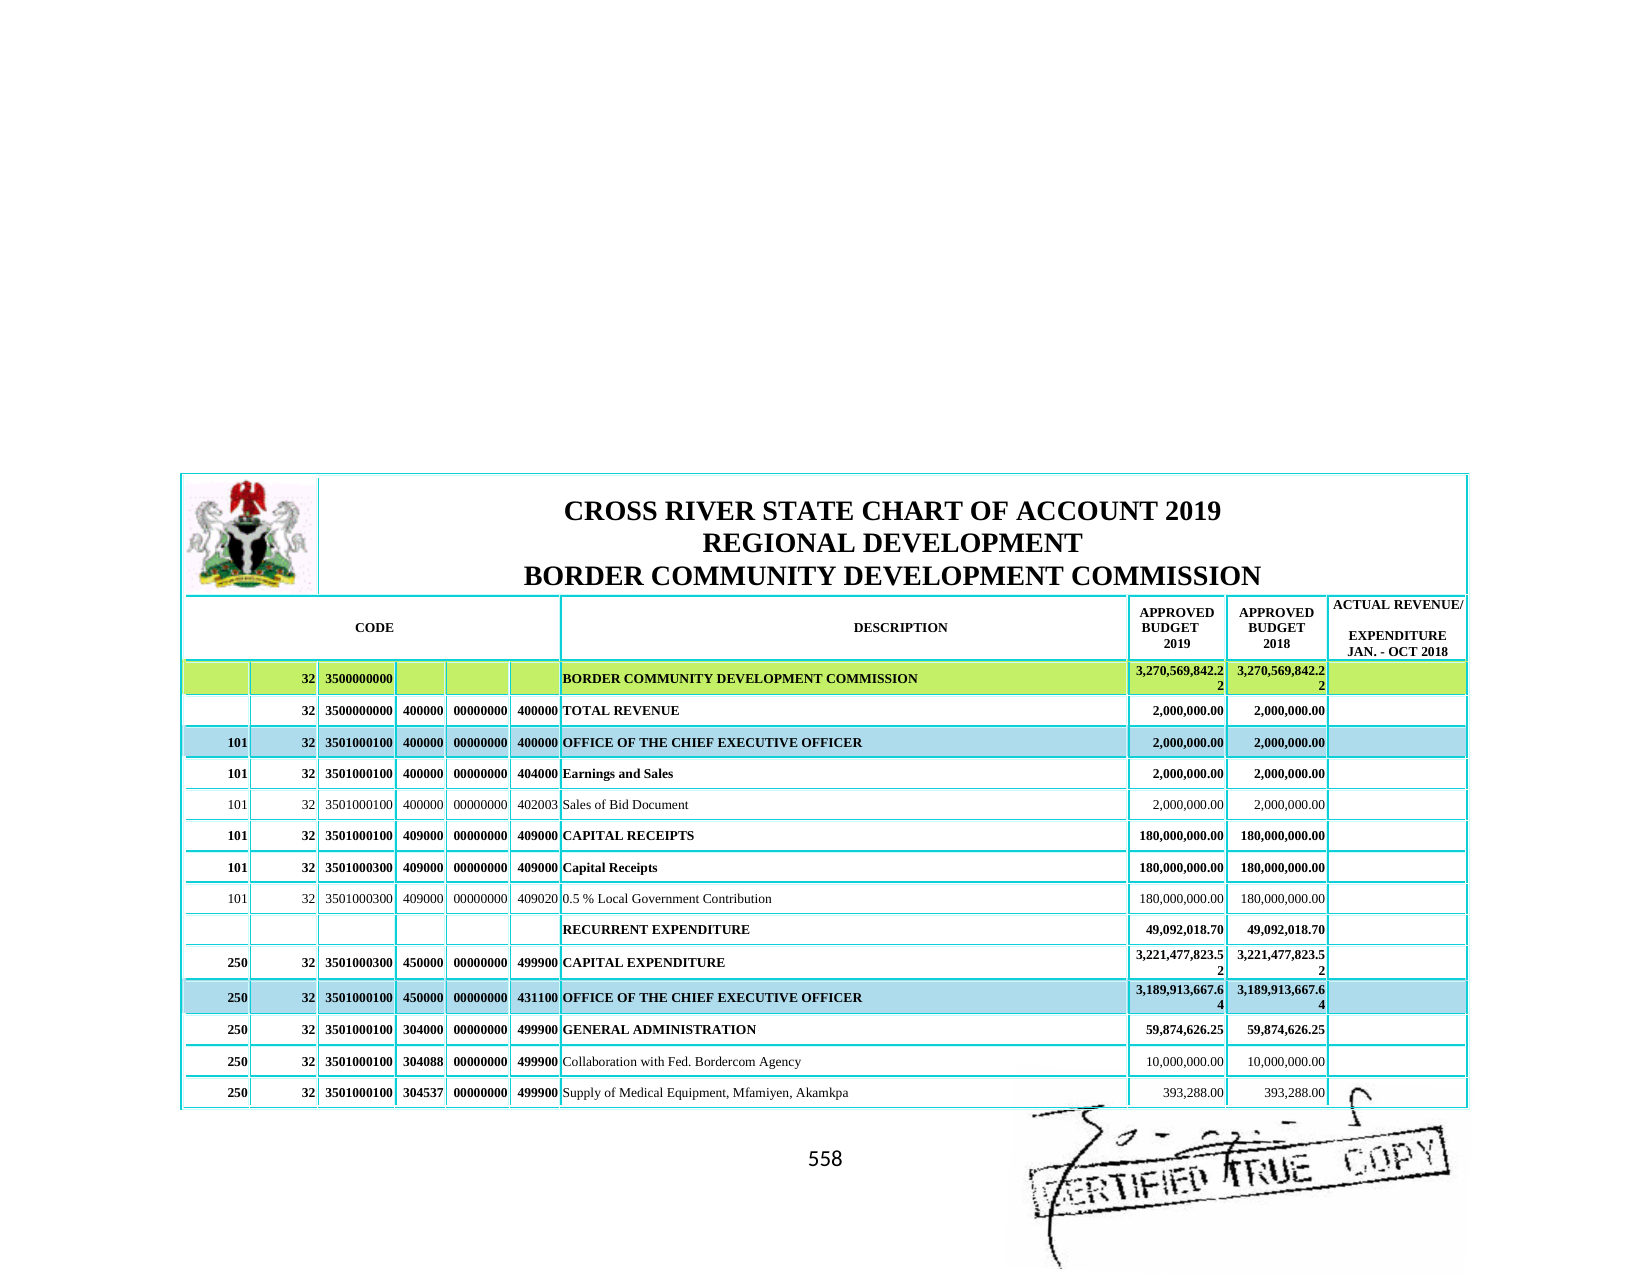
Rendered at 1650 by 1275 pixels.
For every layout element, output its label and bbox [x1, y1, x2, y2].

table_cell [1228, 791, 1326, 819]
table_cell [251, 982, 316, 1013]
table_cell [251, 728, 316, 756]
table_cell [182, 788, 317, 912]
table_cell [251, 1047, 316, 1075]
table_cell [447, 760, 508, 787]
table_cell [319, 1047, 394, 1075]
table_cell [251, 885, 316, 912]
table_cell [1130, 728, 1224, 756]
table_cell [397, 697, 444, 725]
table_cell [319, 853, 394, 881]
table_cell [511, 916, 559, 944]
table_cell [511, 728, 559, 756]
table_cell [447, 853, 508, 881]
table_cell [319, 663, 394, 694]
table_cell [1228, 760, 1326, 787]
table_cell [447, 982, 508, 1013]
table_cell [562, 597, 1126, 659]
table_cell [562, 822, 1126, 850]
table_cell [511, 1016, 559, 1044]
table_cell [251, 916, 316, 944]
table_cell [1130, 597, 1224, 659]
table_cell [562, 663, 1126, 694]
picture [184, 475, 317, 594]
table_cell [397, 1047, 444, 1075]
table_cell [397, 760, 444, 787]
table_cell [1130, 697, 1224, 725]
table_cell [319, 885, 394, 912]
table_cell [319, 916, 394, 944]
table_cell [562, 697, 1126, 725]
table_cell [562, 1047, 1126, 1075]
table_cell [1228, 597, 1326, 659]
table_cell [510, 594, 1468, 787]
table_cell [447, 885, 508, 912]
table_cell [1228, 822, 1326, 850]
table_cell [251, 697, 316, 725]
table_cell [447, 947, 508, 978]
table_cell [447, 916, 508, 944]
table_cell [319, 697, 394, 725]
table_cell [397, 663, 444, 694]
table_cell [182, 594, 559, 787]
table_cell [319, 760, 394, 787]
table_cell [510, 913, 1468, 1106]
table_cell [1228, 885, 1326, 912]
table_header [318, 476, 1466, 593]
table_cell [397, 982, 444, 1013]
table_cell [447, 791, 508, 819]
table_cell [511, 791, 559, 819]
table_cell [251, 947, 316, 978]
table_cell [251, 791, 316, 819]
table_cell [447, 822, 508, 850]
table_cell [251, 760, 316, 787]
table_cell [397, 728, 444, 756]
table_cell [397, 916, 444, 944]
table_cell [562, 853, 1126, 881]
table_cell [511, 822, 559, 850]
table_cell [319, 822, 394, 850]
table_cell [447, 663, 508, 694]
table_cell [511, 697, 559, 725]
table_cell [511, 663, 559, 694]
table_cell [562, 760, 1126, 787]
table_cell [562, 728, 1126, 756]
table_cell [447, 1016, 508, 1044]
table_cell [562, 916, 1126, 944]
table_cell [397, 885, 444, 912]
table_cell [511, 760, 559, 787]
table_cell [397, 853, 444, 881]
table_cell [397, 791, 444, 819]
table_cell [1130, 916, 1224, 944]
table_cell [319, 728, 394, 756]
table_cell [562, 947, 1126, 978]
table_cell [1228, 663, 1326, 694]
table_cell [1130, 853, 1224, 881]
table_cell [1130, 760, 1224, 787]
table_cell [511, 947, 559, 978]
picture [1005, 1089, 1473, 1275]
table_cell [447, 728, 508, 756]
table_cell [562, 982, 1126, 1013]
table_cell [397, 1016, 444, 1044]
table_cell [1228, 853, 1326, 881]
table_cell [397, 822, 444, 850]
picture [1014, 1089, 1469, 1109]
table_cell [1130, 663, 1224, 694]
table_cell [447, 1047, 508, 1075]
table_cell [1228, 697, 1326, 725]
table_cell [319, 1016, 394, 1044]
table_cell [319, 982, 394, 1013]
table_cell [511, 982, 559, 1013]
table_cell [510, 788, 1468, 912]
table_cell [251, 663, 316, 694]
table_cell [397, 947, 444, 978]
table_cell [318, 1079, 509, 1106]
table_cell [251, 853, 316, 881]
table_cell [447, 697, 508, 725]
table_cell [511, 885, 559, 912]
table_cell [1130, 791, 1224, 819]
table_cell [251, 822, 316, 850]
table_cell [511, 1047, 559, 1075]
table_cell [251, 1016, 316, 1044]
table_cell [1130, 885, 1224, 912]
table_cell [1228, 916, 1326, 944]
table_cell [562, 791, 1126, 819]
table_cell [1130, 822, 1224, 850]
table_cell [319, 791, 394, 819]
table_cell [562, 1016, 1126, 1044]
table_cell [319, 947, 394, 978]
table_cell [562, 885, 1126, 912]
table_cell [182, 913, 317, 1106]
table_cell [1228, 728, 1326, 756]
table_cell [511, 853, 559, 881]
